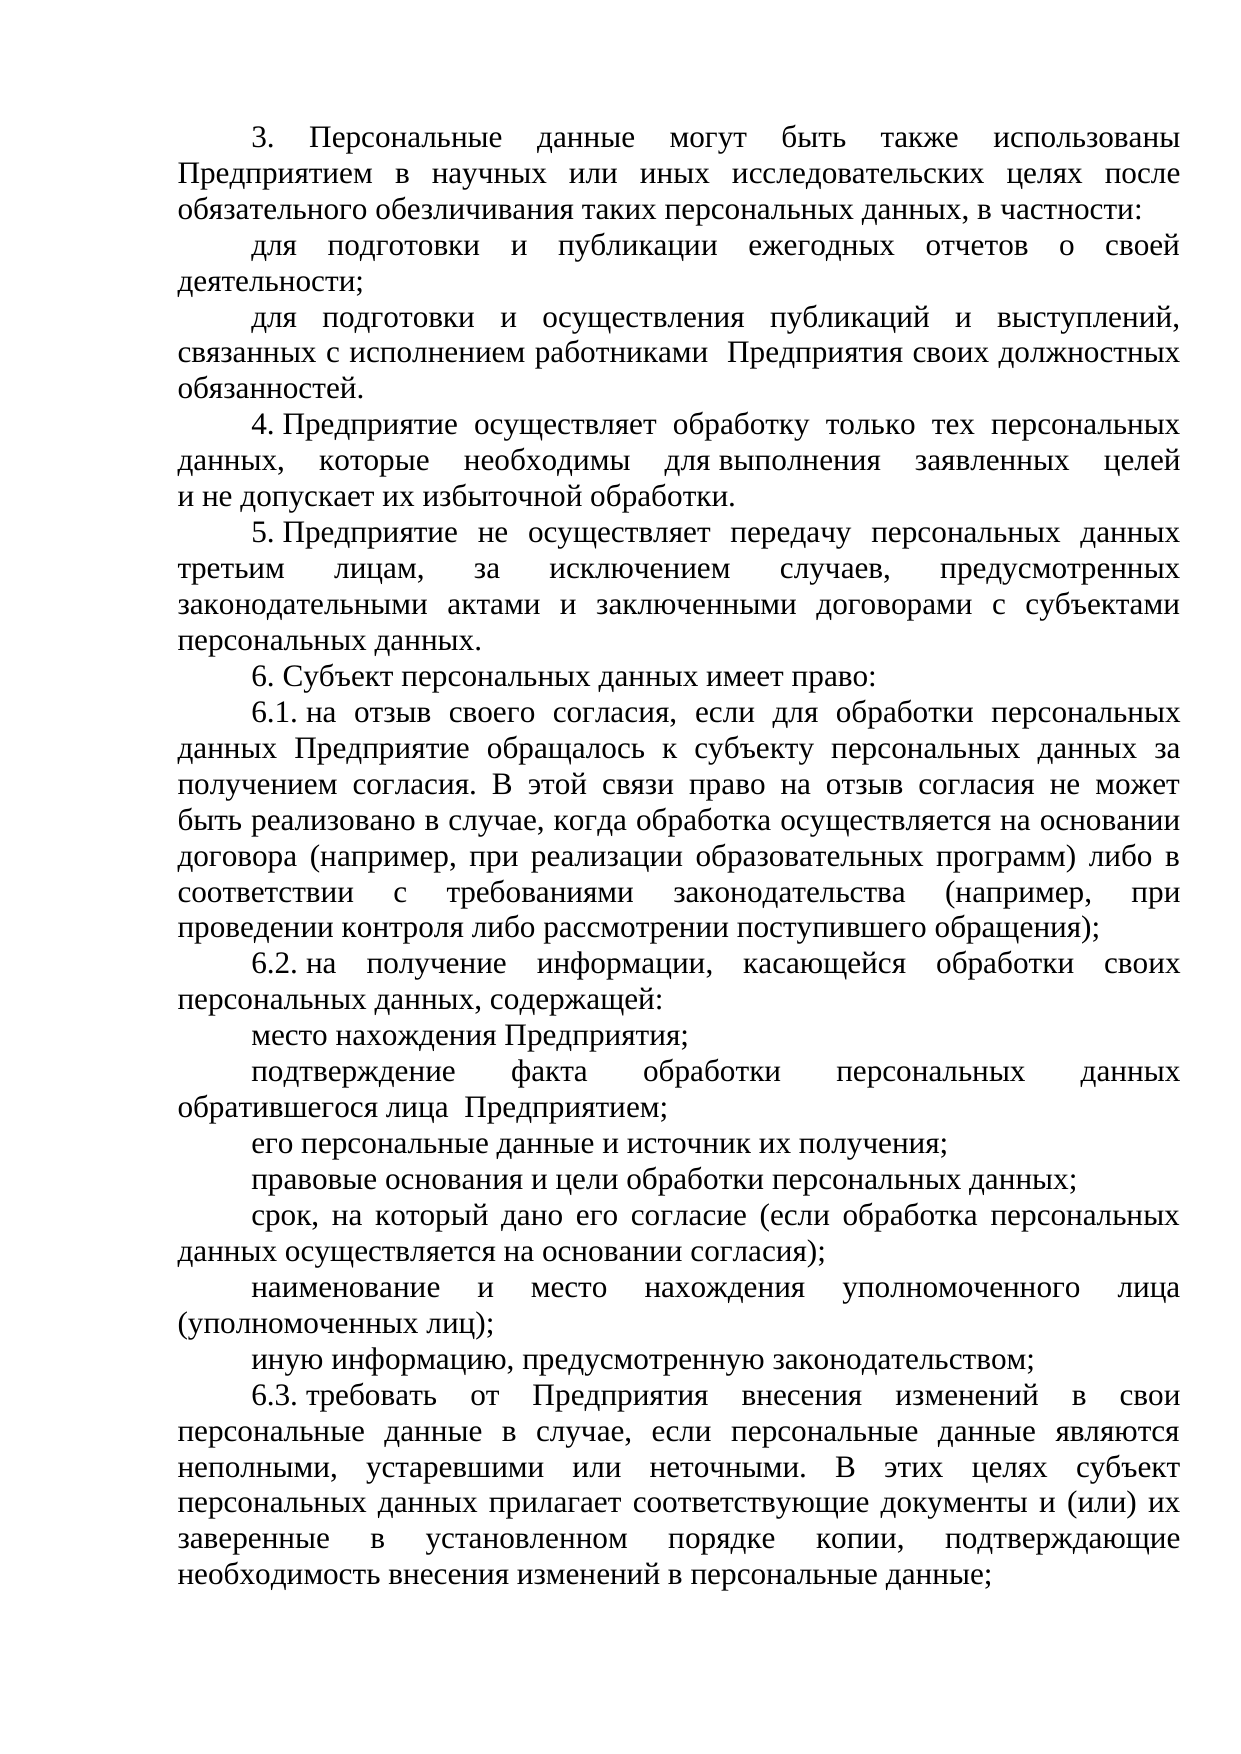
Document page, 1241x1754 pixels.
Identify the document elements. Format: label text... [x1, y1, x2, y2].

text 6.3. требовать от Предприятия внесения изменений в свои персональные данные в случае, если персональные данные являются неполными, устаревшими или неточными. В этих целях субъект персональных данных прилагает соответствующие документы и (или) их заверенные в установленном порядке копии, подтверждающие необходимость внесения изменений в персональные данные; [177, 1376, 1181, 1592]
text правовые основания и цели обработки персональных данных; [177, 1160, 1181, 1196]
text место нахождения Предприятия; [177, 1017, 1181, 1052]
text подтверждение факта обработки персональных данных обратившегося лица Предприятием; [177, 1052, 1181, 1124]
text для подготовки и осуществления публикаций и выступлений, связанных с исполнением работниками Предприятия своих должностных обязанностей. [177, 298, 1181, 406]
text для подготовки и публикации ежегодных отчетов о своей деятельности; [177, 226, 1181, 298]
text срок, на который дано его согласие (если обработка персональных данных осуществляется на основании согласия); [177, 1196, 1181, 1268]
text иную информацию, предусмотренную законодательством; [177, 1340, 1181, 1376]
text 6.1. на отзыв своего согласия, если для обработки персональных данных Предприятие обращалось к субъекту персональных данных за получением согласия. В этой связи право на отзыв согласия не может быть реализовано в случае, когда обработка осуществляется на основании договора (например, при реализации образовательных программ) либо в соответствии с требованиями законодательства (например, при проведении контроля либо рассмотрении поступившего обращения); [177, 693, 1181, 945]
text 4. Предприятие осуществляет обработку только тех персональных данных, которые необходимы для выполнения заявленных целей и не допускает их избыточной обработки. [177, 406, 1181, 513]
text 6.2. на получение информации, касающейся обработки своих персональных данных, содержащей: [177, 945, 1181, 1017]
text 6. Субъект персональных данных имеет право: [177, 657, 1181, 693]
text его персональные данные и источник их получения; [177, 1124, 1181, 1160]
text 5. Предприятие не осуществляет передачу персональных данных третьим лицам, за исключением случаев, предусмотренных законодательными актами и заключенными договорами с субъектами персональных данных. [177, 513, 1181, 657]
text 3. Персональные данные могут быть также использованы Предприятием в научных или иных исследовательских целях после обязательного обезличивания таких персональных данных, в частности: [177, 118, 1181, 226]
text наименование и место нахождения уполномоченного лица (уполномоченных лиц); [177, 1268, 1181, 1340]
